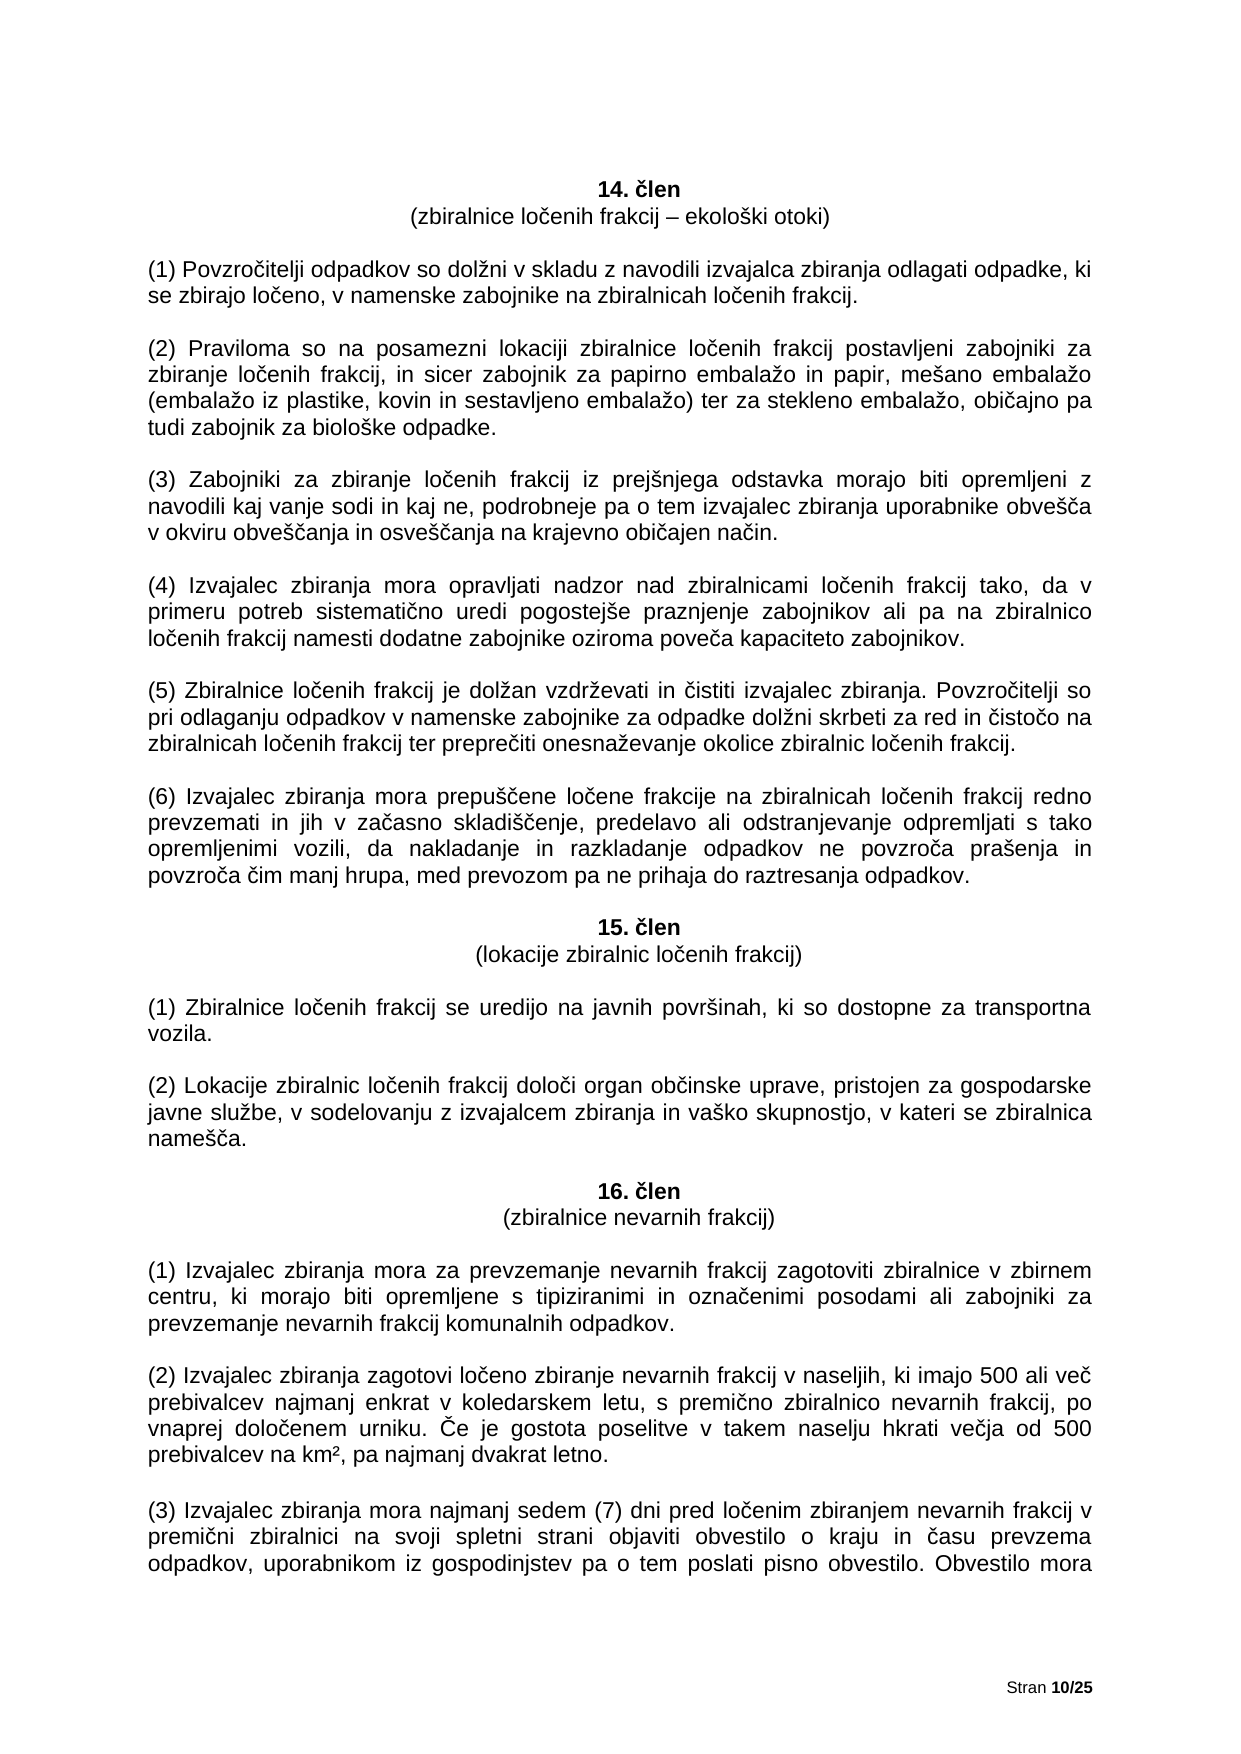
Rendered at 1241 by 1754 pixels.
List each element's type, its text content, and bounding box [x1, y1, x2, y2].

text (2) Praviloma so na posamezni lokaciji zbiralnice ločenih frakcij postavljeni zabojniki za zbiranje ločenih frakcij, in sicer zabojnik za papirno embalažo in papir, mešano embalažo (embalažo iz plastike, kovin in sestavljeno embalažo) ter za stekleno embalažo, običajno pa tudi zabojnik za biološke odpadke. [148, 334, 1093, 440]
text (zbiralnice ločenih frakcij – ekološki otoki) [148, 203, 1093, 229]
list člen [185, 1178, 1093, 1204]
text (3) Zabojniki za zbiranje ločenih frakcij iz prejšnjega odstavka morajo biti opremljeni z navodili kaj vanje sodi in kaj ne, podrobneje pa o tem izvajalec zbiranja uporabnike obvešča v okviru obveščanja in osveščanja na krajevno običajen način. [148, 466, 1093, 545]
text (1) Zbiralnice ločenih frakcij se uredijo na javnih površinah, ki so dostopne za transportna vozila. [148, 993, 1093, 1046]
text (2) Lokacije zbiralnic ločenih frakcij določi organ občinske uprave, pristojen za gospodarske javne službe, v sodelovanju z izvajalcem zbiranja in vaško skupnostjo, v kateri se zbiralnica namešča. [148, 1072, 1093, 1152]
text (2) Izvajalec zbiranja zagotovi ločeno zbiranje nevarnih frakcij v naseljih, ki imajo 500 ali več prebivalcev najmanj enkrat v koledarskem letu, s premično zbiralnico nevarnih frakcij, po vnaprej določenem urniku. Če je gostota poselitve v takem naselju hkrati večja od 500 prebivalcev na km², pa najmanj dvakrat letno. [148, 1362, 1093, 1468]
text (1) Izvajalec zbiranja mora za prevzemanje nevarnih frakcij zagotoviti zbiralnice v zbirnem centru, ki morajo biti opremljene s tipiziranimi in označenimi posodami ali zabojniki za prevzemanje nevarnih frakcij komunalnih odpadkov. [148, 1257, 1093, 1336]
text (5) Zbiralnice ločenih frakcij je dolžan vzdrževati in čistiti izvajalec zbiranja. Povzročitelji so pri odlaganju odpadkov v namenske zabojnike za odpadke dolžni skrbeti za red in čistočo na zbiralnicah ločenih frakcij ter preprečiti onesnaževanje okolice zbiralnic ločenih frakcij. [148, 677, 1093, 756]
text (lokacije zbiralnic ločenih frakcij) [148, 941, 1093, 967]
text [148, 1497, 1093, 1576]
text (4) Izvajalec zbiranja mora opravljati nadzor nad zbiralnicami ločenih frakcij tako, da v primeru potreb sistematično uredi pogostejše praznjenje zabojnikov ali pa na zbiralnico ločenih frakcij namesti dodatne zabojnike oziroma poveča kapaciteto zabojnikov. [148, 572, 1093, 651]
list člen [185, 176, 1093, 203]
list člen [185, 914, 1093, 941]
text (1) Povzročitelji odpadkov so dolžni v skladu z navodili izvajalca zbiranja odlagati odpadke, ki se zbirajo ločeno, v namenske zabojnike na zbiralnicah ločenih frakcij. [148, 256, 1093, 308]
text (zbiralnice nevarnih frakcij) [148, 1204, 1093, 1231]
text (6) Izvajalec zbiranja mora prepuščene ločene frakcije na zbiralnicah ločenih frakcij redno prevzemati in jih v začasno skladiščenje, predelavo ali odstranjevanje odpremljati s tako opremljenimi vozili, da nakladanje in razkladanje odpadkov ne povzroča prašenja in povzroča čim manj hrupa, med prevozom pa ne prihaja do raztresanja odpadkov. [148, 783, 1093, 888]
